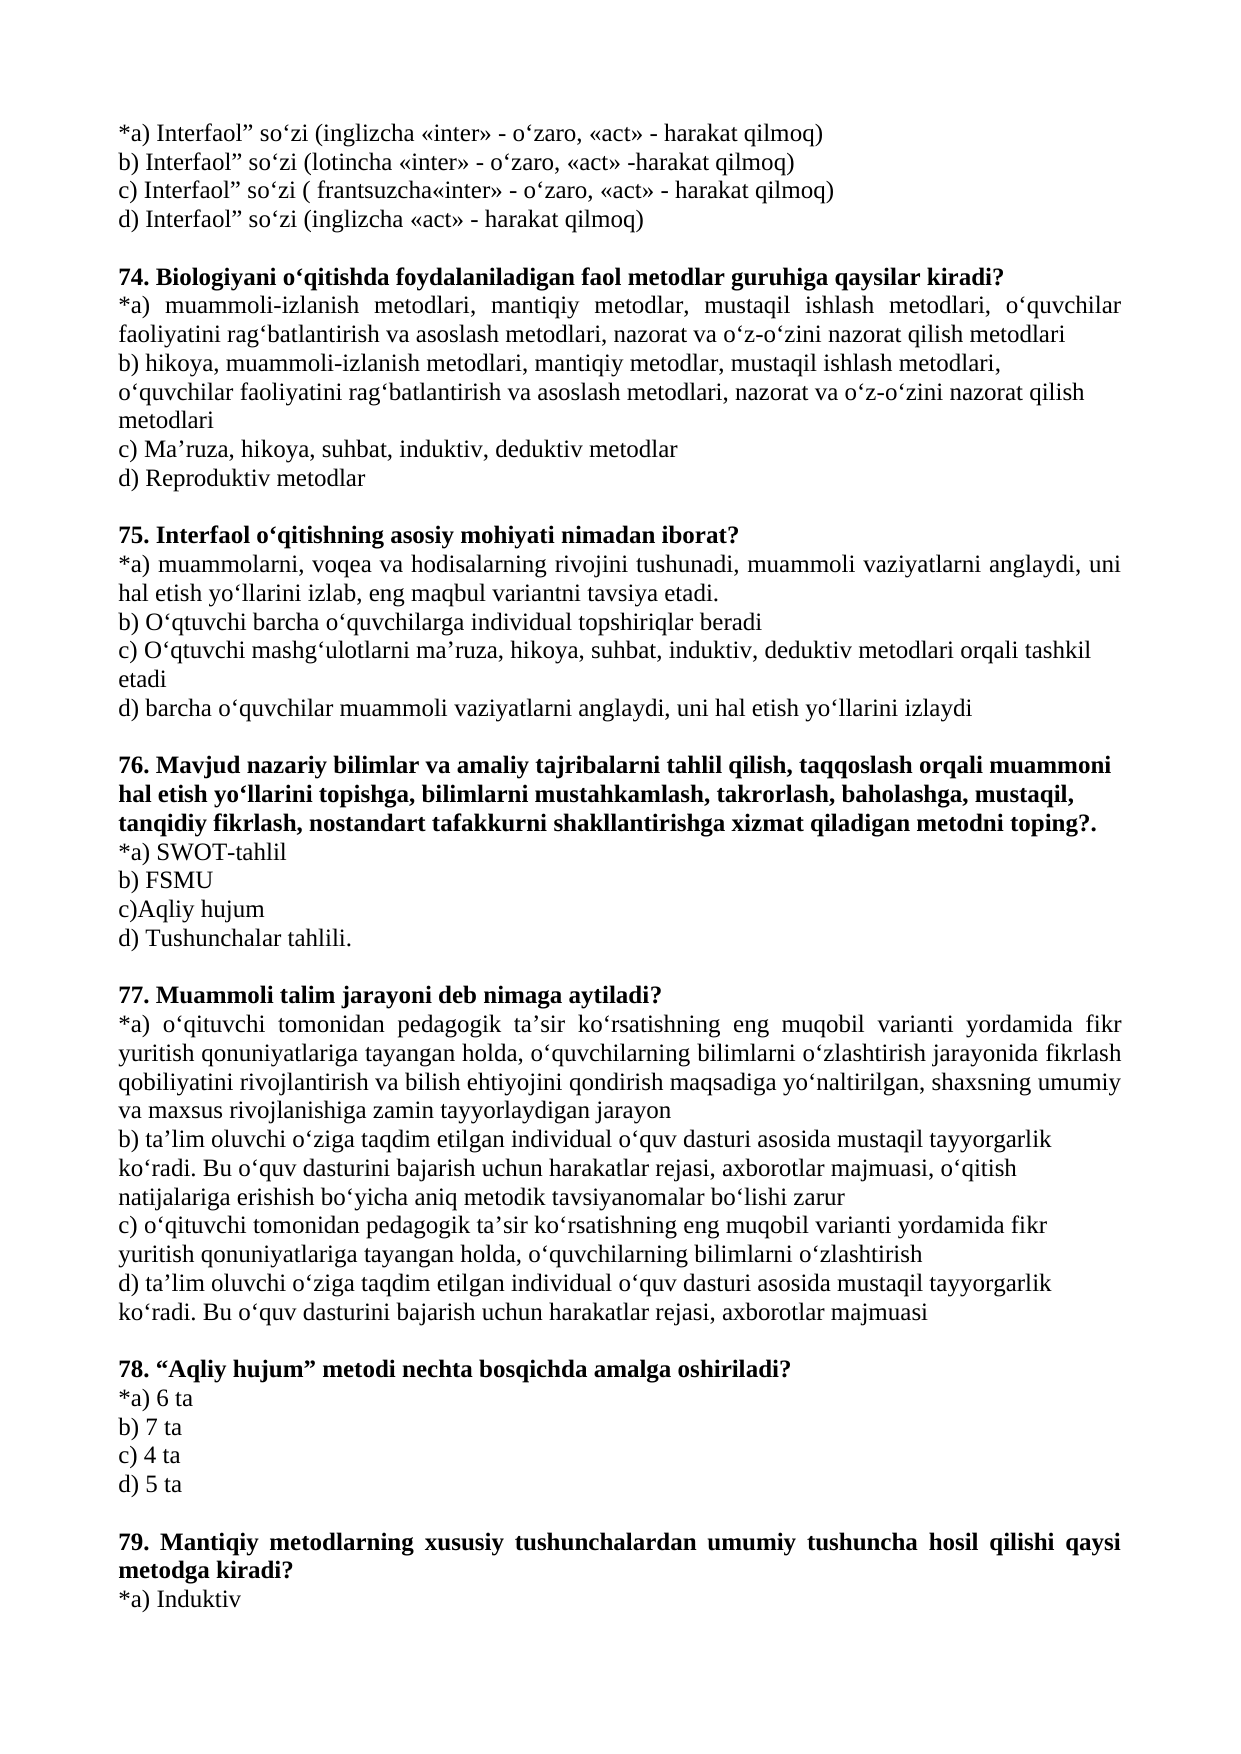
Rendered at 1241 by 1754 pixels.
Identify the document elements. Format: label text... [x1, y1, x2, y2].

text d) Interfaol” so‘zi (inglizcha «act» - harakat qilmoq) [118, 204, 1122, 233]
text b) hikoya, muammoli-izlanish metodlari, mantiqiy metodlar, mustaqil ishlash metodlari, oʻquvchilar faoliyatini ragʻbatlantirish va asoslash metodlari, nazorat va oʻz-oʻzini nazorat qilish metodlari [118, 348, 1122, 434]
list *a) muammolarni, voqea va hodisalarning rivojini tushunadi, muammoli vaziyatlarni anglaydi, uni hal etish yoʻllarini izlab, eng maqbul variantni tavsiya etadi. [118, 549, 1122, 607]
text c)Aqliy hujum [118, 894, 1122, 923]
text d) ta’lim oluvchi oʻziga taqdim etilgan individual oʻquv dasturi asosida mustaqil tayyorgarlik koʻradi. Bu oʻquv dasturini bajarish uchun harakatlar rejasi, axborotlar majmuasi [118, 1268, 1122, 1326]
text c) Ma’ruza, hikoya, suhbat, induktiv, deduktiv metodlar [118, 434, 1122, 463]
list *a) Interfaol” so‘zi (inglizcha «inter» - o‘zaro, «act» - harakat qilmoq) [118, 118, 1122, 147]
text 74. Biologiyani oʻqitishda foydalaniladigan faol metodlar guruhiga qaysilar kiradi? [118, 262, 1122, 291]
text b) FSMU [118, 866, 1122, 894]
text c) Interfaol” so‘zi ( frantsuzcha«inter» - o‘zaro, «act» - harakat qilmoq) [118, 176, 1122, 204]
text d) Reproduktiv metodlar [118, 463, 1122, 492]
text c) Oʻqtuvchi mashgʻulotlarni ma’ruza, hikoya, suhbat, induktiv, deduktiv metodlari orqali tashkil etadi [118, 636, 1122, 693]
list 79. Mantiqiy metodlarning xususiy tushunchalardan umumiy tushuncha hosil qilishi qaysi metodga kiradi? [118, 1527, 1122, 1584]
text 78. “Aqliy hujum” metodi nechta bosqichda amalga oshiriladi? [118, 1354, 1122, 1383]
list *a) 6 ta [118, 1383, 1122, 1412]
list *a) Induktiv [118, 1584, 1122, 1613]
text b) Interfaol” so‘zi (lotincha «inter» - o‘zaro, «act» -harakat qilmoq) [118, 147, 1122, 176]
list c) 4 ta [118, 1441, 1122, 1469]
text 75. Interfaol oʻqitishning asosiy mohiyati nimadan iborat? [118, 521, 1122, 549]
list b) 7 ta [118, 1412, 1122, 1441]
text c) oʻqituvchi tomonidan pedagogik ta’sir koʻrsatishning eng muqobil varianti yordamida fikr yuritish qonuniyatlariga tayangan holda, oʻquvchilarning bilimlarni oʻzlashtirish [118, 1211, 1122, 1268]
text b) Oʻqtuvchi barcha oʻquvchilarga individual topshiriqlar beradi [118, 607, 1122, 636]
list d) 5 ta [118, 1469, 1122, 1498]
text b) ta’lim oluvchi oʻziga taqdim etilgan individual oʻquv dasturi asosida mustaqil tayyorgarlik koʻradi. Bu oʻquv dasturini bajarish uchun harakatlar rejasi, axborotlar majmuasi, oʻqitish natijalariga erishish boʻyicha aniq metodik tavsiyanomalar boʻlishi zarur [118, 1124, 1122, 1211]
text d) barcha oʻquvchilar muammoli vaziyatlarni anglaydi, uni hal etish yoʻllarini izlaydi [118, 693, 1122, 722]
list *a) oʻqituvchi tomonidan pedagogik ta’sir koʻrsatishning eng muqobil varianti yordamida fikr yuritish qonuniyatlariga tayangan holda, oʻquvchilarning bilimlarni oʻzlashtirish jarayonida fikrlash qobiliyatini rivojlantirish va bilish ehtiyojini qondirish maqsadiga yoʻnaltirilgan, shaxsning umumiy va maxsus rivojlanishiga zamin tayyorlaydigan jarayon [118, 1009, 1122, 1124]
text d) Tushunchalar tahlili. [118, 923, 1122, 952]
text 76. Mavjud nazariy bilimlar va amaliy tajribalarni tahlil qilish, taqqoslash orqali muammoni hal etish yo‘llarini topishga, bilimlarni mustahkamlash, takrorlash, baholashga, mustaqil, tanqidiy fikrlash, nostandart tafakkurni shakllantirishga xizmat qiladigan metodni toping?. [118, 751, 1122, 837]
text 77. Muammoli talim jarayoni deb nimaga aytiladi? [118, 981, 1122, 1009]
list *a) muammoli-izlanish metodlari, mantiqiy metodlar, mustaqil ishlash metodlari, oʻquvchilar faoliyatini ragʻbatlantirish va asoslash metodlari, nazorat va oʻz-oʻzini nazorat qilish metodlari [118, 291, 1122, 348]
list *a) SWOT-tahlil [118, 837, 1122, 866]
